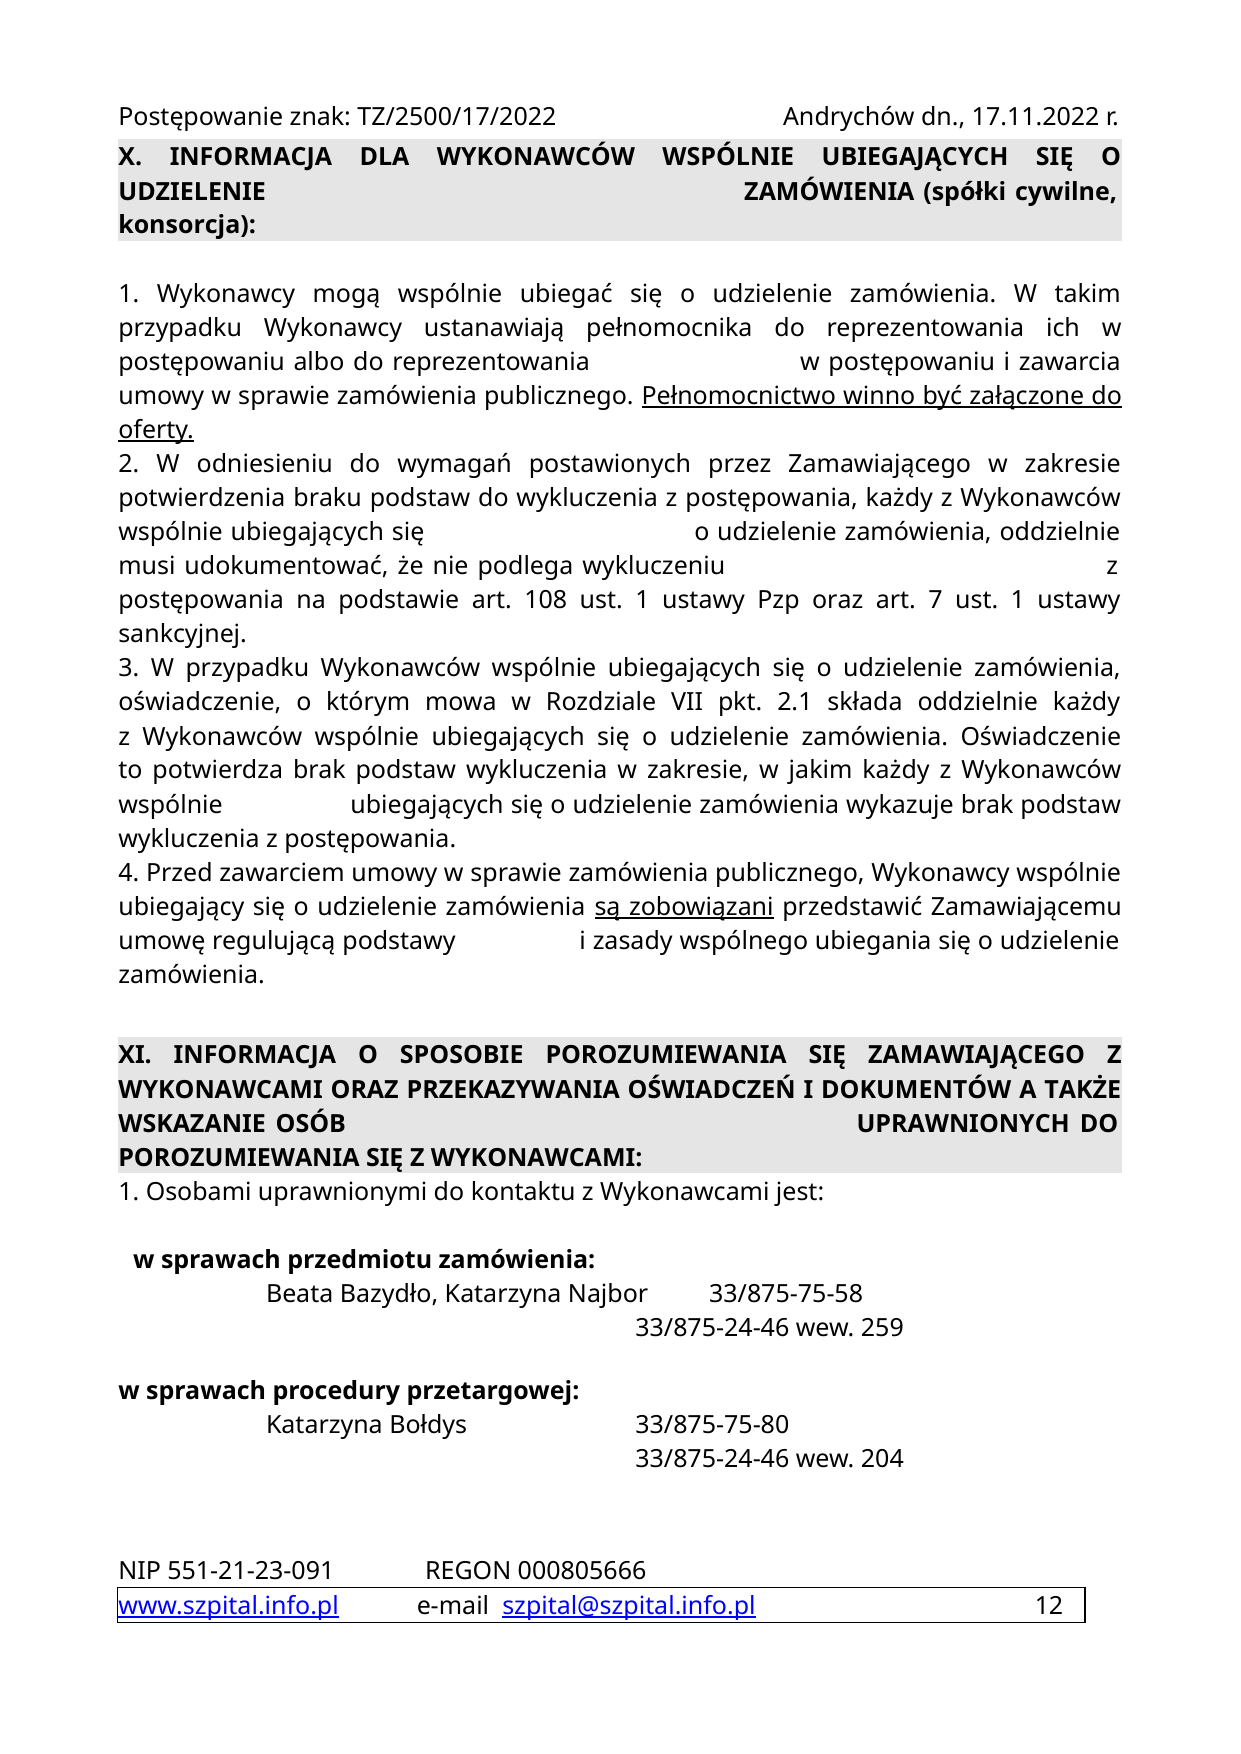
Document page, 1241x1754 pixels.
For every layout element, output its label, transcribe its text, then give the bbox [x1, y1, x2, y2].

text w sprawach przedmiotu zamówienia: [118, 1242, 1122, 1276]
text 4. Przed zawarciem umowy w sprawie zamówienia publicznego, Wykonawcy wspólnie ubiegający się o udzielenie zamówienia są zobowiązani przedstawić Zamawiającemu umowę regulującą podstawy i zasady wspólnego ubiegania się o udzielenie zamówienia. [118, 854, 1122, 991]
text 33/875-24-46 wew. 204 [118, 1441, 1122, 1475]
text X. INFORMACJA DLA WYKONAWCÓW WSPÓLNIE UBIEGAJĄCYCH SIĘ O UDZIELENIE ZAMÓWIENIA (spółki cywilne, konsorcja): [118, 139, 1122, 241]
text 33/875-24-46 wew. 259 [118, 1310, 1122, 1344]
text w sprawach procedury przetargowej: [118, 1372, 1122, 1407]
text Katarzyna Bołdys 33/875-75-80 [118, 1407, 1122, 1441]
text 1. Osobami uprawnionymi do kontaktu z Wykonawcami jest: [118, 1173, 1122, 1207]
text XI. INFORMACJA O SPOSOBIE POROZUMIEWANIA SIĘ ZAMAWIAJĄCEGO Z WYKONAWCAMI ORAZ PRZEKAZYWANIA OŚWIADCZEŃ I DOKUMENTÓW A TAKŻE WSKAZANIE OSÓB UPRAWNIONYCH DO POROZUMIEWANIA SIĘ Z WYKONAWCAMI: [118, 1037, 1122, 1173]
text 1. Wykonawcy mogą wspólnie ubiegać się o udzielenie zamówienia. W takim przypadku Wykonawcy ustanawiają pełnomocnika do reprezentowania ich w postępowaniu albo do reprezentowania w postępowaniu i zawarcia umowy w sprawie zamówienia publicznego. Pełnomocnictwo winno być załączone do oferty. [118, 275, 1122, 446]
text 3. W przypadku Wykonawców wspólnie ubiegających się o udzielenie zamówienia, oświadczenie, o którym mowa w Rozdziale VII pkt. 2.1 składa oddzielnie każdy z Wykonawców wspólnie ubiegających się o udzielenie zamówienia. Oświadczenie to potwierdza brak podstaw wykluczenia w zakresie, w jakim każdy z Wykonawców wspólnie ubiegających się o udzielenie zamówienia wykazuje brak podstaw wykluczenia z postępowania. [118, 650, 1122, 854]
text Beata Bazydło, Katarzyna Najbor 33/875-75-58 [118, 1276, 1122, 1310]
text 2. W odniesieniu do wymagań postawionych przez Zamawiającego w zakresie potwierdzenia braku podstaw do wykluczenia z postępowania, każdy z Wykonawców wspólnie ubiegających się o udzielenie zamówienia, oddzielnie musi udokumentować, że nie podlega wykluczeniu z postępowania na podstawie art. 108 ust. 1 ustawy Pzp oraz art. 7 ust. 1 ustawy sankcyjnej. [118, 446, 1122, 650]
